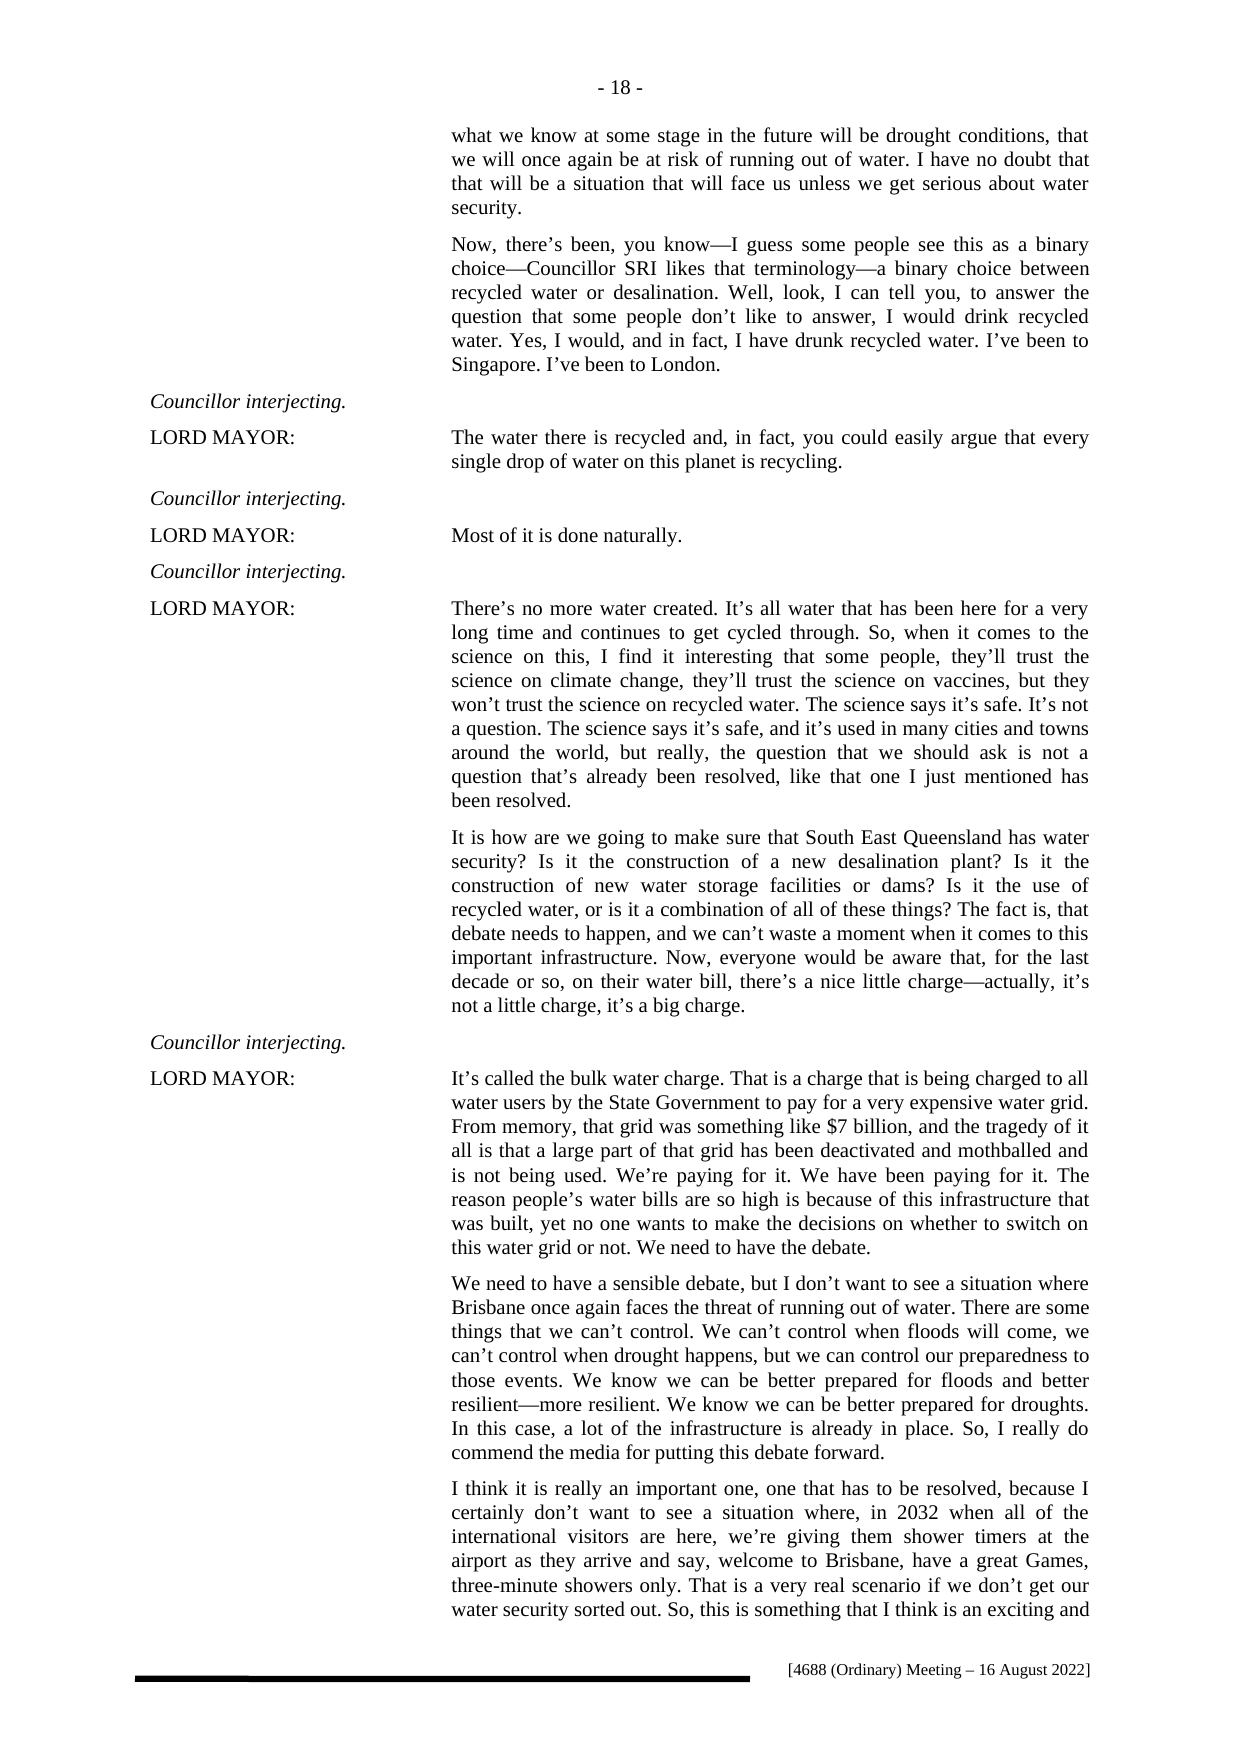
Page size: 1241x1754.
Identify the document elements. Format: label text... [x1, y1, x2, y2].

text Now, there’s been, you know—I guess some people see this as a binary choice—Councillor SRI likes that terminology—a binary choice between recycled water or desalination. Well, look, I can tell you, to answer the question that some people don’t like to answer, I would drink recycled water. Yes, I would, and in fact, I have drunk recycled water. I’ve been to Singapore. I’ve been to London. [150, 232, 1090, 376]
text LORD MAYOR: The water there is recycled and, in fact, you could easily argue that every single drop of water on this planet is recycling. [150, 425, 1090, 473]
text It is how are we going to make sure that South East Queensland has water security? Is it the construction of a new desalination plant? Is it the construction of new water storage facilities or dams? Is it the use of recycled water, or is it a combination of all of these things? The fact is, that debate needs to happen, and we can’t waste a moment when it comes to this important infrastructure. Now, everyone would be aware that, for the last decade or so, on their water bill, there’s a nice little charge—actually, it’s not a little charge, it’s a big charge. [150, 825, 1090, 1017]
text We need to have a sensible debate, but I don’t want to see a situation where Brisbane once again faces the threat of running out of water. There are some things that we can’t control. We can’t control when floods will come, we can’t control when drought happens, but we can control our preparedness to those events. We know we can be better prepared for floods and better resilient—more resilient. We know we can be better prepared for droughts. In this case, a lot of the infrastructure is already in place. So, I really do commend the media for putting this debate forward. [150, 1271, 1090, 1464]
text LORD MAYOR: There’s no more water created. It’s all water that has been here for a very long time and continues to get cycled through. So, when it comes to the science on this, I find it interesting that some people, they’ll trust the science on climate change, they’ll trust the science on vaccines, but they won’t trust the science on recycled water. The science says it’s safe. It’s not a question. The science says it’s safe, and it’s used in many cities and towns around the world, but really, the question that we should ask is not a question that’s already been resolved, like that one I just mentioned has been resolved. [150, 596, 1090, 812]
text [150, 1476, 1090, 1621]
text LORD MAYOR: Most of it is done naturally. [150, 522, 1090, 547]
text Councillor interjecting. [150, 486, 1090, 510]
text Councillor interjecting. [150, 1030, 1090, 1054]
text LORD MAYOR: It’s called the bulk water charge. That is a charge that is being charged to all water users by the State Government to pay for a very expensive water grid. From memory, that grid was something like $7 billion, and the tragedy of it all is that a large part of that grid has been deactivated and mothballed and is not being used. We’re paying for it. We have been paying for it. The reason people’s water bills are so high is because of this infrastructure that was built, yet no one wants to make the decisions on whether to switch on this water grid or not. We need to have the debate. [150, 1066, 1090, 1259]
text Councillor interjecting. [150, 559, 1090, 583]
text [150, 123, 1090, 219]
text Councillor interjecting. [150, 389, 1090, 413]
